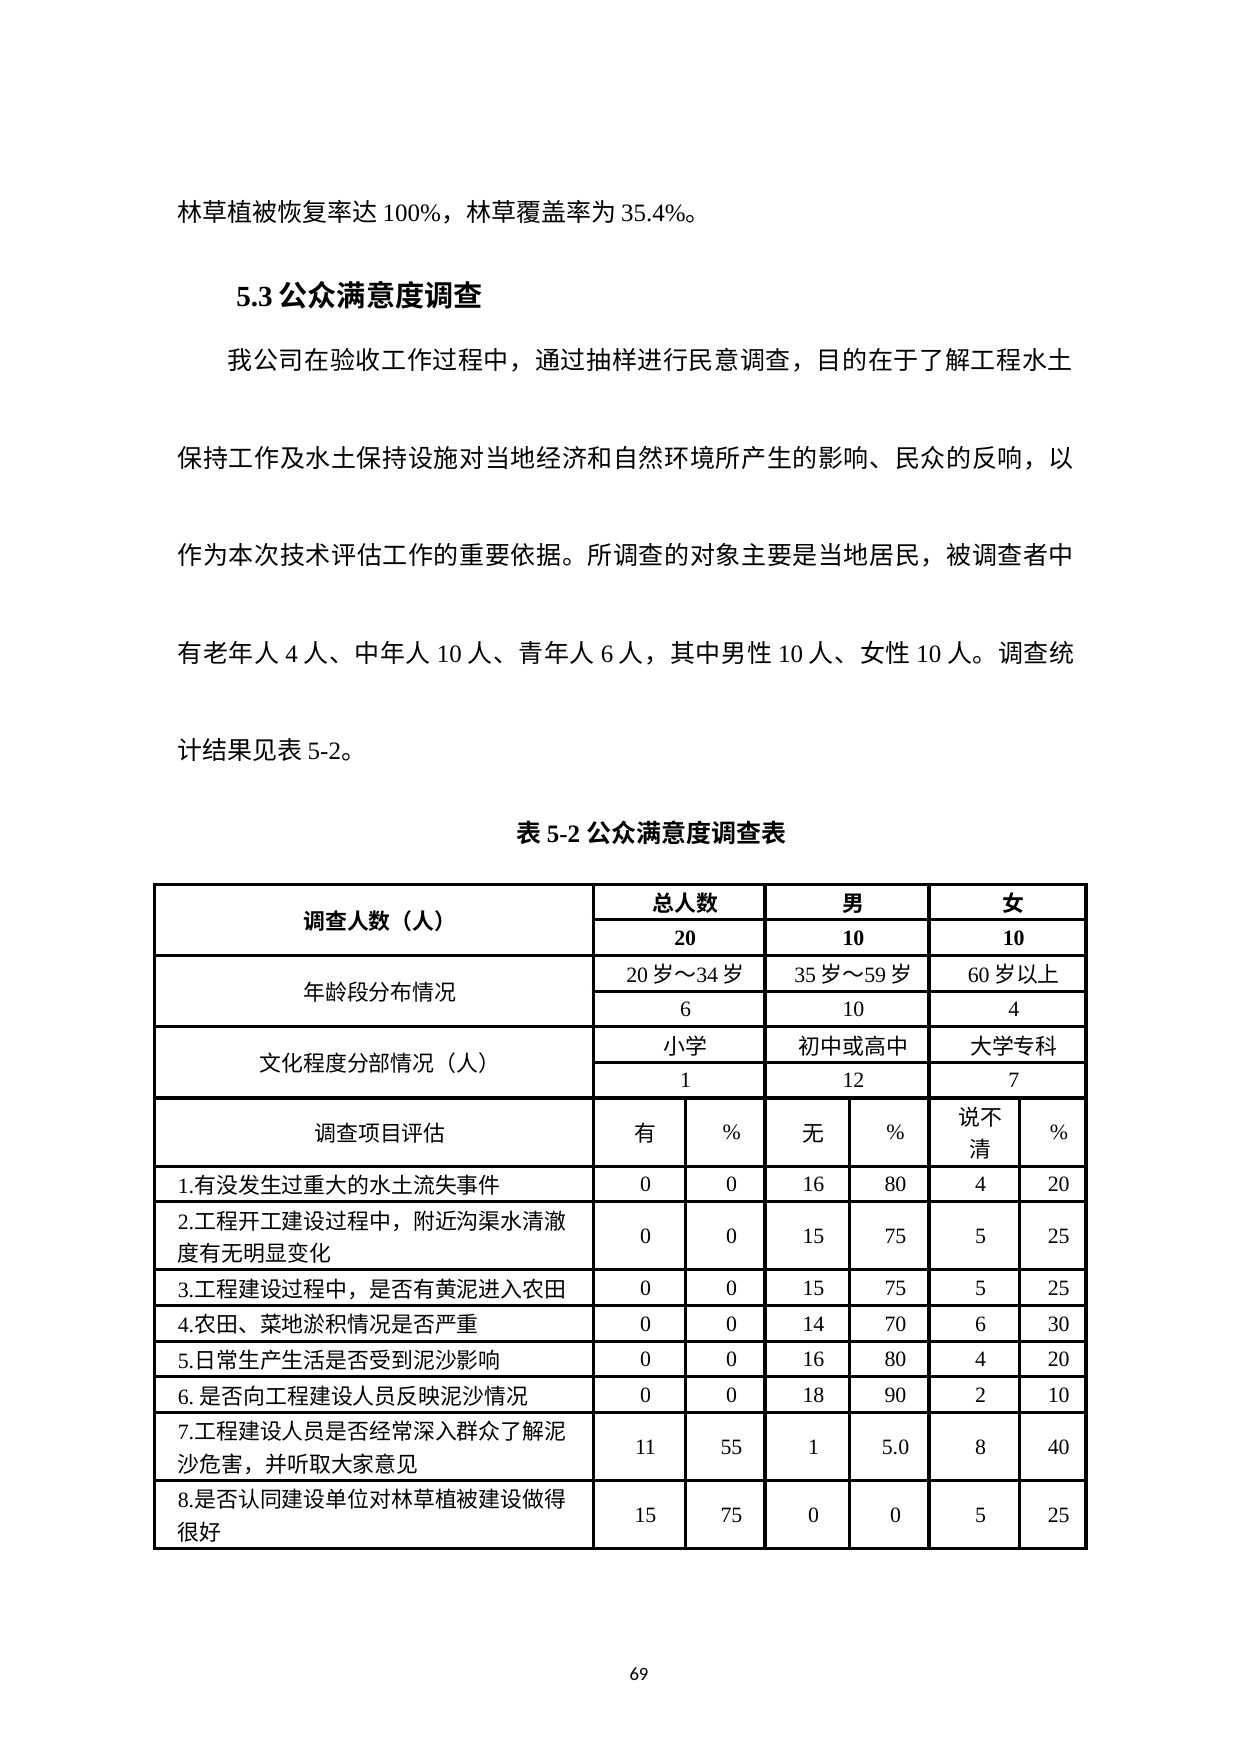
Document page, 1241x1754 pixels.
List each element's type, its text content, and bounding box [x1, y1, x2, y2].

table_cell 10 [767, 993, 927, 1025]
table_header 男 [767, 886, 927, 918]
table_cell 4 [931, 1343, 1018, 1375]
table_cell 18 [767, 1378, 848, 1411]
table_cell 无 [767, 1100, 848, 1164]
table_cell 7 [931, 1064, 1084, 1096]
table_cell 0 [687, 1203, 763, 1268]
table_cell 1 [767, 1414, 848, 1479]
table_cell 35岁～59岁 [767, 957, 927, 989]
table_cell 大学专科 [931, 1028, 1084, 1061]
table_cell 4.农田、菜地淤积情况是否严重 [156, 1307, 592, 1339]
table_cell 80 [851, 1343, 927, 1375]
table_cell 15 [767, 1271, 848, 1304]
table_cell % [1021, 1100, 1084, 1164]
table_cell 初中或高中 [767, 1028, 927, 1061]
table_cell 2 [931, 1378, 1018, 1411]
table_cell 年龄段分布情况 [156, 957, 592, 1025]
table_header 总人数 [595, 886, 763, 918]
table_cell 14 [767, 1307, 848, 1339]
table_header 女 [931, 886, 1084, 918]
table_cell % [851, 1100, 927, 1164]
table_cell 10 [767, 921, 927, 954]
table_cell 15 [595, 1482, 684, 1547]
table_cell 5.日常生产生活是否受到泥沙影响 [156, 1343, 592, 1375]
table_cell 20 [595, 921, 763, 954]
table_cell 60岁以上 [931, 957, 1084, 989]
table_cell 10 [1021, 1378, 1084, 1411]
text 我公司在验收工作过程中，通过抽样进行民意调查，目的在于了解工程水土保持工作及水土保持设施对当地经济和自然环境所产生的影响、民众的反响，以作为本次技术评估工作的重要依据。所调查的对象主要是当地居民，被调查者中有老年人4人、中年人10人、青年人6人，其中男性10人、女性10人。调查统计结果见表5-2。 [177, 326, 1075, 781]
table_cell 5 [931, 1203, 1018, 1268]
table_cell 0 [595, 1307, 684, 1339]
table_cell 1.有没发生过重大的水土流失事件 [156, 1168, 592, 1200]
table_cell 30 [1021, 1307, 1084, 1339]
table_cell 8 [931, 1414, 1018, 1479]
table_cell 调查项目评估 [156, 1100, 592, 1164]
table_cell 0 [595, 1203, 684, 1268]
table_cell 1 [595, 1064, 763, 1096]
table_cell 55 [687, 1414, 763, 1479]
table_cell 0 [687, 1271, 763, 1304]
table_cell 0 [687, 1168, 763, 1200]
table_cell 5 [931, 1271, 1018, 1304]
table_cell 小学 [595, 1028, 763, 1061]
table_cell 4 [931, 993, 1084, 1025]
table_cell 10 [931, 921, 1084, 954]
table_cell 70 [851, 1307, 927, 1339]
table_cell 25 [1021, 1482, 1084, 1547]
subtitle 5.3公众满意度调查 [177, 261, 1075, 326]
table_cell 20岁～34岁 [595, 957, 763, 989]
table_cell 80 [851, 1168, 927, 1200]
table_cell 11 [595, 1414, 684, 1479]
table_cell 3.工程建设过程中，是否有黄泥进入农田 [156, 1271, 592, 1304]
table_cell 25 [1021, 1271, 1084, 1304]
table_cell 16 [767, 1168, 848, 1200]
table_cell 2.工程开工建设过程中，附近沟渠水清澈度有无明显变化 [156, 1203, 592, 1268]
table_cell 8.是否认同建设单位对林草植被建设做得很好 [156, 1482, 592, 1547]
table_cell 0 [595, 1168, 684, 1200]
table_cell 7.工程建设人员是否经常深入群众了解泥沙危害，并听取大家意见 [156, 1414, 592, 1479]
table_cell 6 [931, 1307, 1018, 1339]
table_cell 0 [851, 1482, 927, 1547]
table_cell 20 [1021, 1343, 1084, 1375]
table_cell 0 [687, 1378, 763, 1411]
table_header 调查人数（人） [156, 886, 592, 954]
table_cell % [687, 1100, 763, 1164]
table_cell 0 [595, 1378, 684, 1411]
table_cell 文化程度分部情况（人） [156, 1028, 592, 1096]
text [177, 178, 1075, 243]
table_cell 0 [767, 1482, 848, 1547]
table_cell 有 [595, 1100, 684, 1164]
table_cell 75 [851, 1271, 927, 1304]
table_cell 40 [1021, 1414, 1084, 1479]
table_cell 25 [1021, 1203, 1084, 1268]
table_cell 5.0 [851, 1414, 927, 1479]
table_cell 说不清 [931, 1100, 1018, 1164]
table_cell 0 [595, 1343, 684, 1375]
table_cell 0 [687, 1343, 763, 1375]
table_cell 75 [851, 1203, 927, 1268]
table_cell 6 [595, 993, 763, 1025]
table_cell 0 [687, 1307, 763, 1339]
table_cell 20 [1021, 1168, 1084, 1200]
table_cell 5 [931, 1482, 1018, 1547]
table_cell 75 [687, 1482, 763, 1547]
table_cell 0 [595, 1271, 684, 1304]
table_cell 90 [851, 1378, 927, 1411]
table_cell 4 [931, 1168, 1018, 1200]
table_cell 16 [767, 1343, 848, 1375]
text 表5-2 公众满意度调查表 [177, 799, 1075, 864]
table_cell 15 [767, 1203, 848, 1268]
table_cell 6. 是否向工程建设人员反映泥沙情况 [156, 1378, 592, 1411]
table_cell 12 [767, 1064, 927, 1096]
